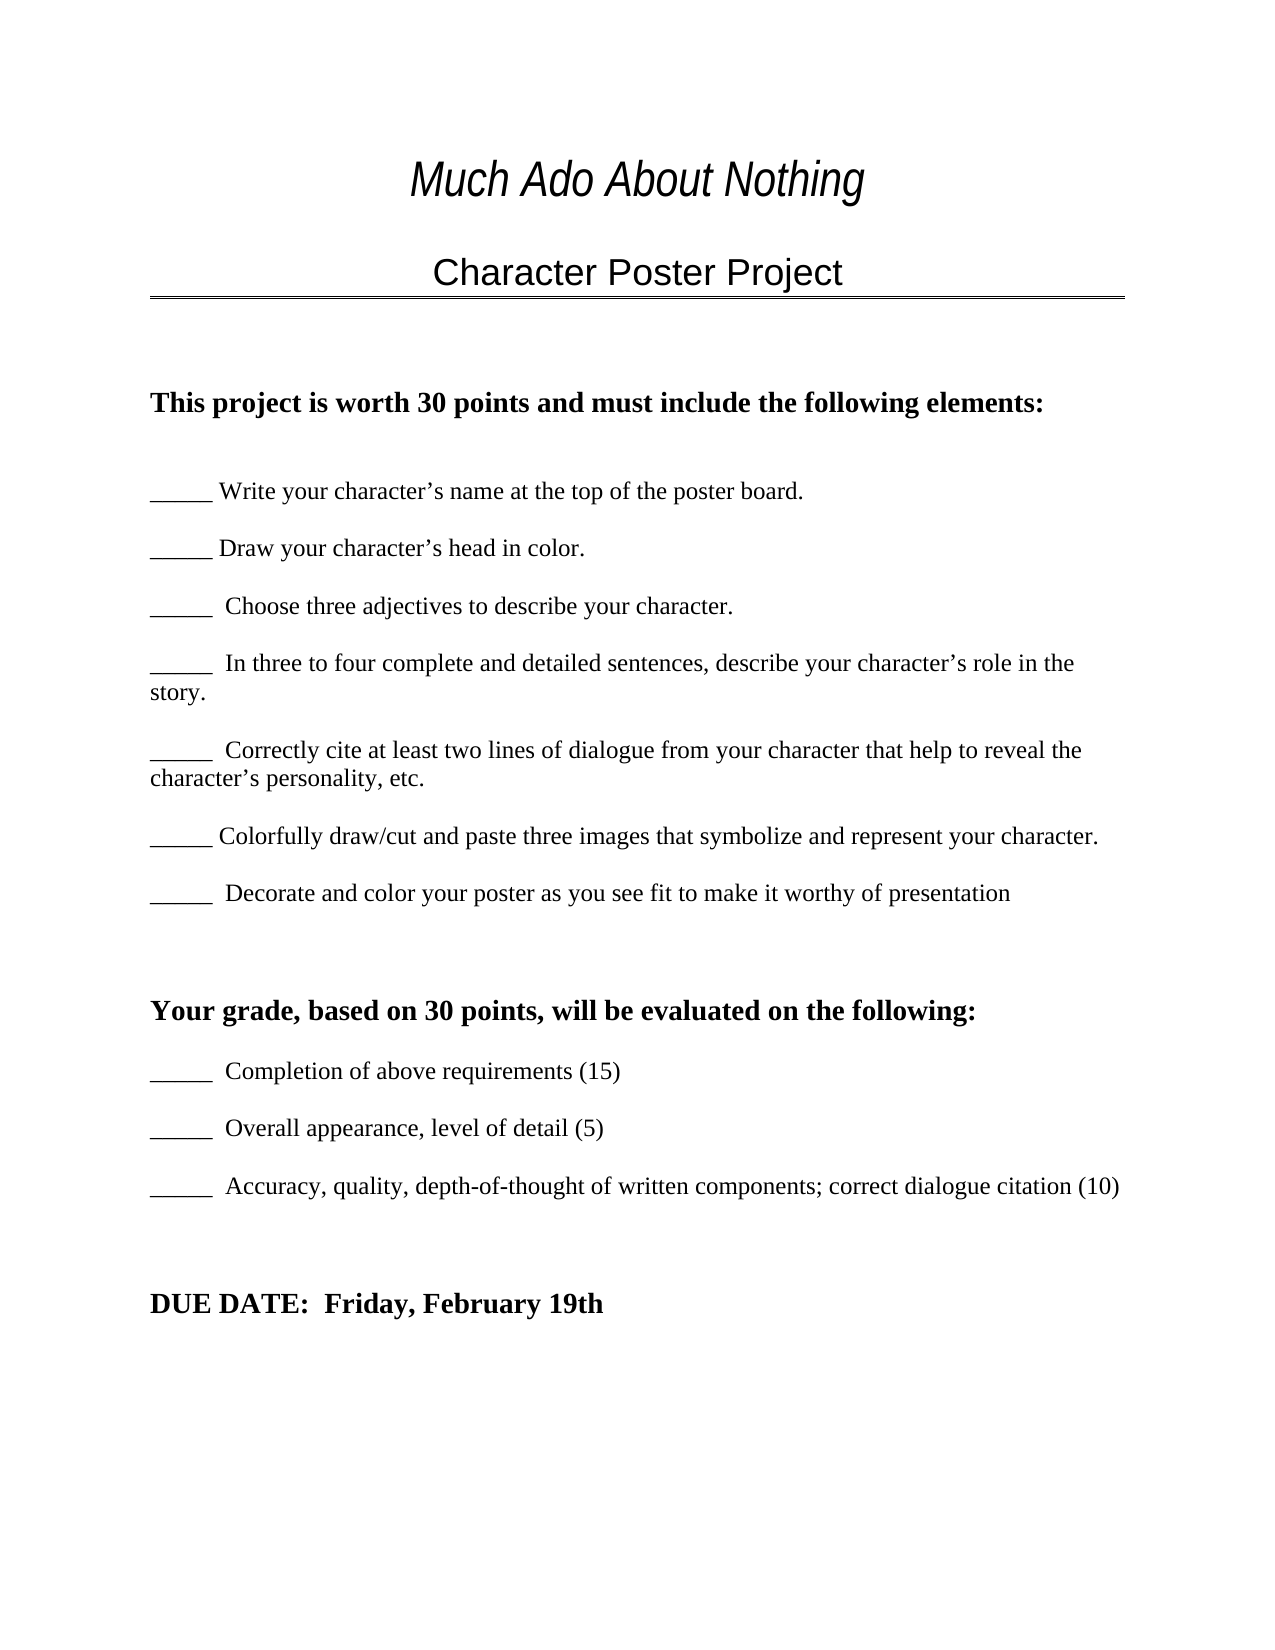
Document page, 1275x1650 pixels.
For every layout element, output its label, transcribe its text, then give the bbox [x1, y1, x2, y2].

text _____ Correctly cite at least two lines of dialogue from your character that help to reveal the character’s personality, etc. [150, 735, 1125, 792]
text Your grade, based on 30 points, will be evaluated on the following: [150, 993, 1125, 1027]
text _____ Decorate and color your poster as you see fit to make it worthy of presentation [150, 878, 1125, 907]
text _____ Accuracy, quality, depth-of-thought of written components; correct dialogue citation (10) [150, 1171, 1125, 1199]
text _____ Draw your character’s head in color. [150, 533, 1125, 562]
text _____ Write your character’s name at the top of the poster board. [150, 476, 1125, 505]
text _____ Choose three adjectives to describe your character. [150, 591, 1125, 620]
text Character Poster Project [150, 250, 1125, 296]
text This project is worth 30 points and must include the following elements: [150, 385, 1125, 418]
text _____ Completion of above requirements (15) [150, 1056, 1125, 1084]
text DUE DATE: Friday, February 19th [150, 1286, 1125, 1319]
text _____ Colorfully draw/cut and paste three images that symbolize and represent your character. [150, 821, 1125, 850]
text _____ Overall appearance, level of detail (5) [150, 1113, 1125, 1142]
text _____ In three to four complete and detailed sentences, describe your character’s role in the story. [150, 648, 1125, 706]
text Much Ado About Nothing [150, 150, 1125, 207]
